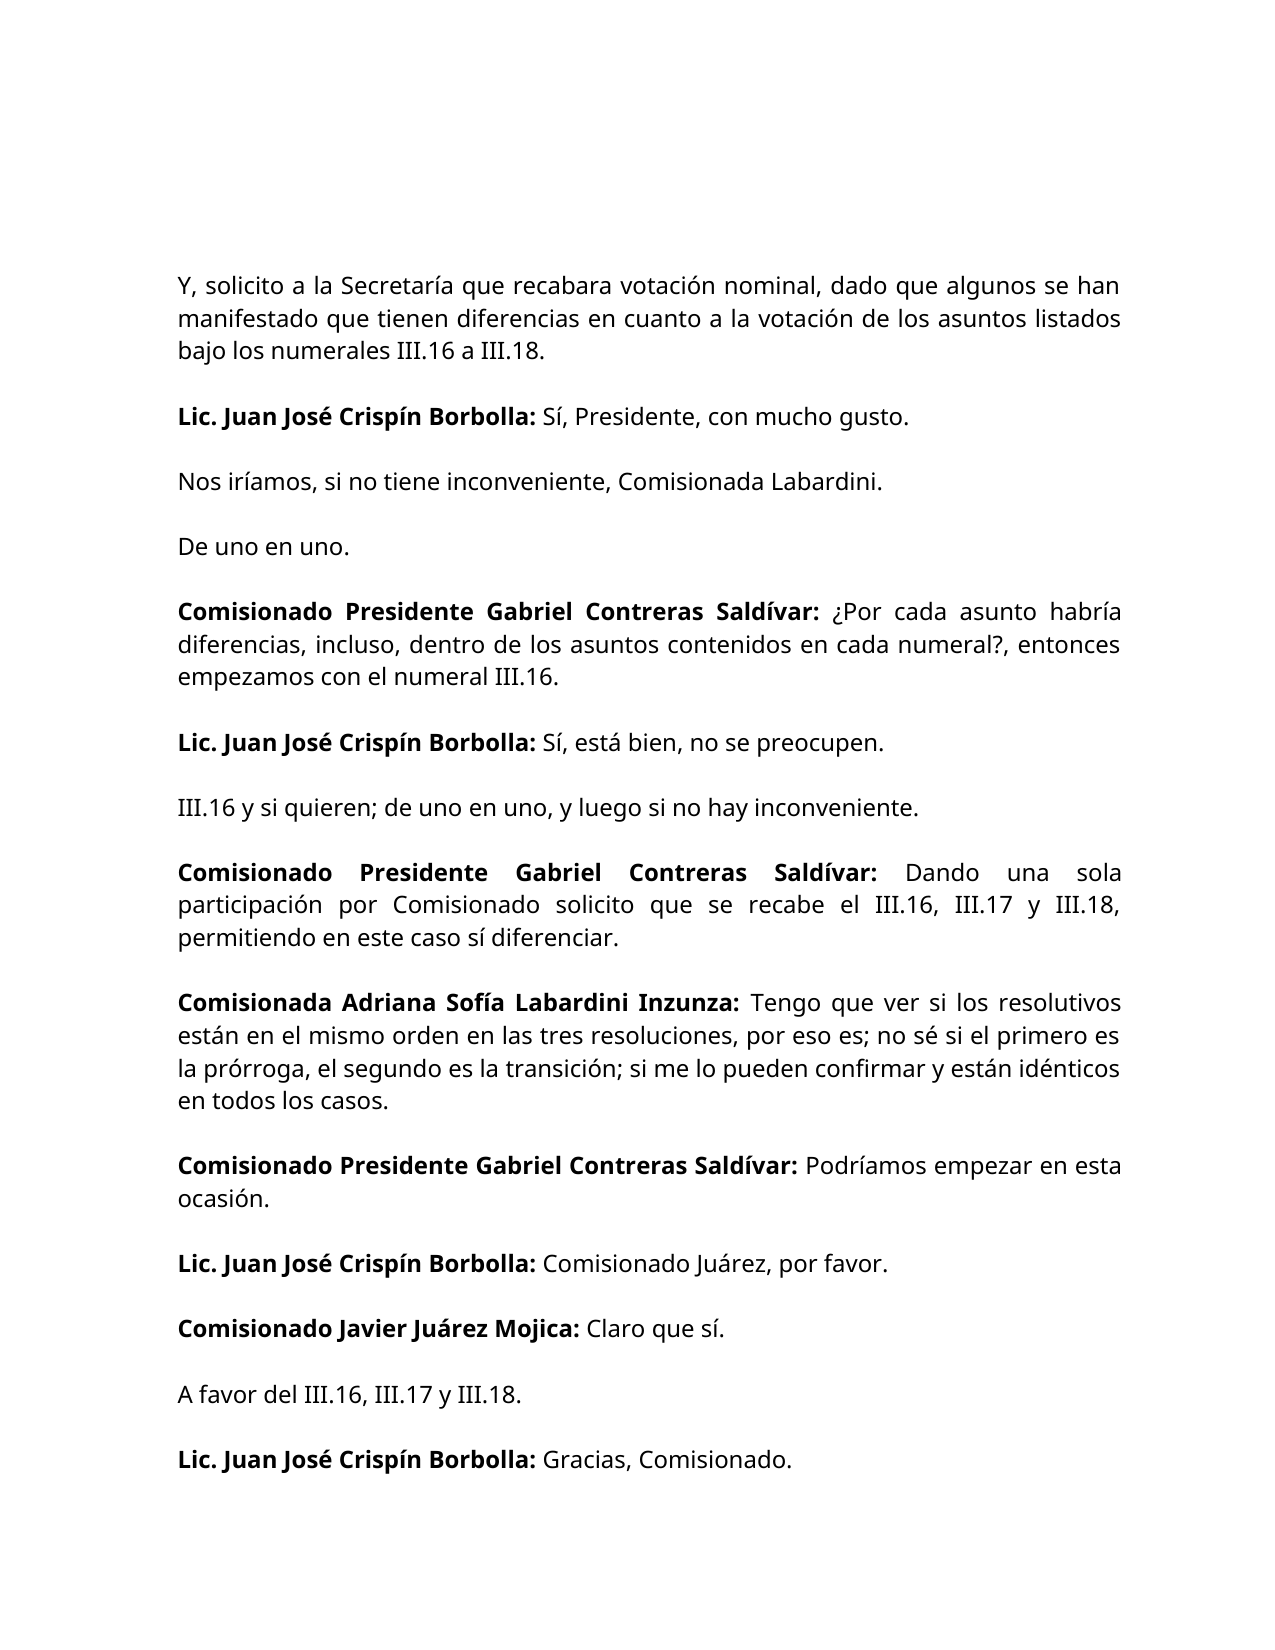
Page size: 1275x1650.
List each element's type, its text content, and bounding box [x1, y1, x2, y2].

text Lic. Juan José Crispín Borbolla: Sí, está bien, no se preocupen. [177, 725, 1122, 758]
text Y, solicito a la Secretaría que recabara votación nominal, dado que algunos se han manifestado que tienen diferencias en cuanto a la votación de los asuntos listados bajo los numerales III.16 a III.18. [177, 269, 1122, 367]
text Lic. Juan José Crispín Borbolla: Comisionado Juárez, por favor. [177, 1247, 1122, 1279]
text Comisionado Presidente Gabriel Contreras Saldívar: Dando una sola participación por Comisionado solicito que se recabe el III.16, III.17 y III.18, permitiendo en este caso sí diferenciar. [177, 856, 1122, 953]
text III.16 y si quieren; de uno en uno, y luego si no hay inconveniente. [177, 791, 1122, 823]
text Comisionado Presidente Gabriel Contreras Saldívar: Podríamos empezar en esta ocasión. [177, 1149, 1122, 1214]
text Comisionado Javier Juárez Mojica: Claro que sí. [177, 1312, 1122, 1345]
text Comisionada Adriana Sofía Labardini Inzunza: Tengo que ver si los resolutivos están en el mismo orden en las tres resoluciones, por eso es; no sé si el primero es la prórroga, el segundo es la transición; si me lo pueden confirmar y están idénticos en todos los casos. [177, 986, 1122, 1117]
text Comisionado Presidente Gabriel Contreras Saldívar: ¿Por cada asunto habría diferencias, incluso, dentro de los asuntos contenidos en cada numeral?, entonces empezamos con el numeral III.16. [177, 595, 1122, 693]
text De uno en uno. [177, 530, 1122, 562]
text Lic. Juan José Crispín Borbolla: Sí, Presidente, con mucho gusto. [177, 399, 1122, 432]
text Lic. Juan José Crispín Borbolla: Gracias, Comisionado. [177, 1443, 1122, 1475]
text Nos iríamos, si no tiene inconveniente, Comisionada Labardini. [177, 464, 1122, 497]
text A favor del III.16, III.17 y III.18. [177, 1377, 1122, 1410]
